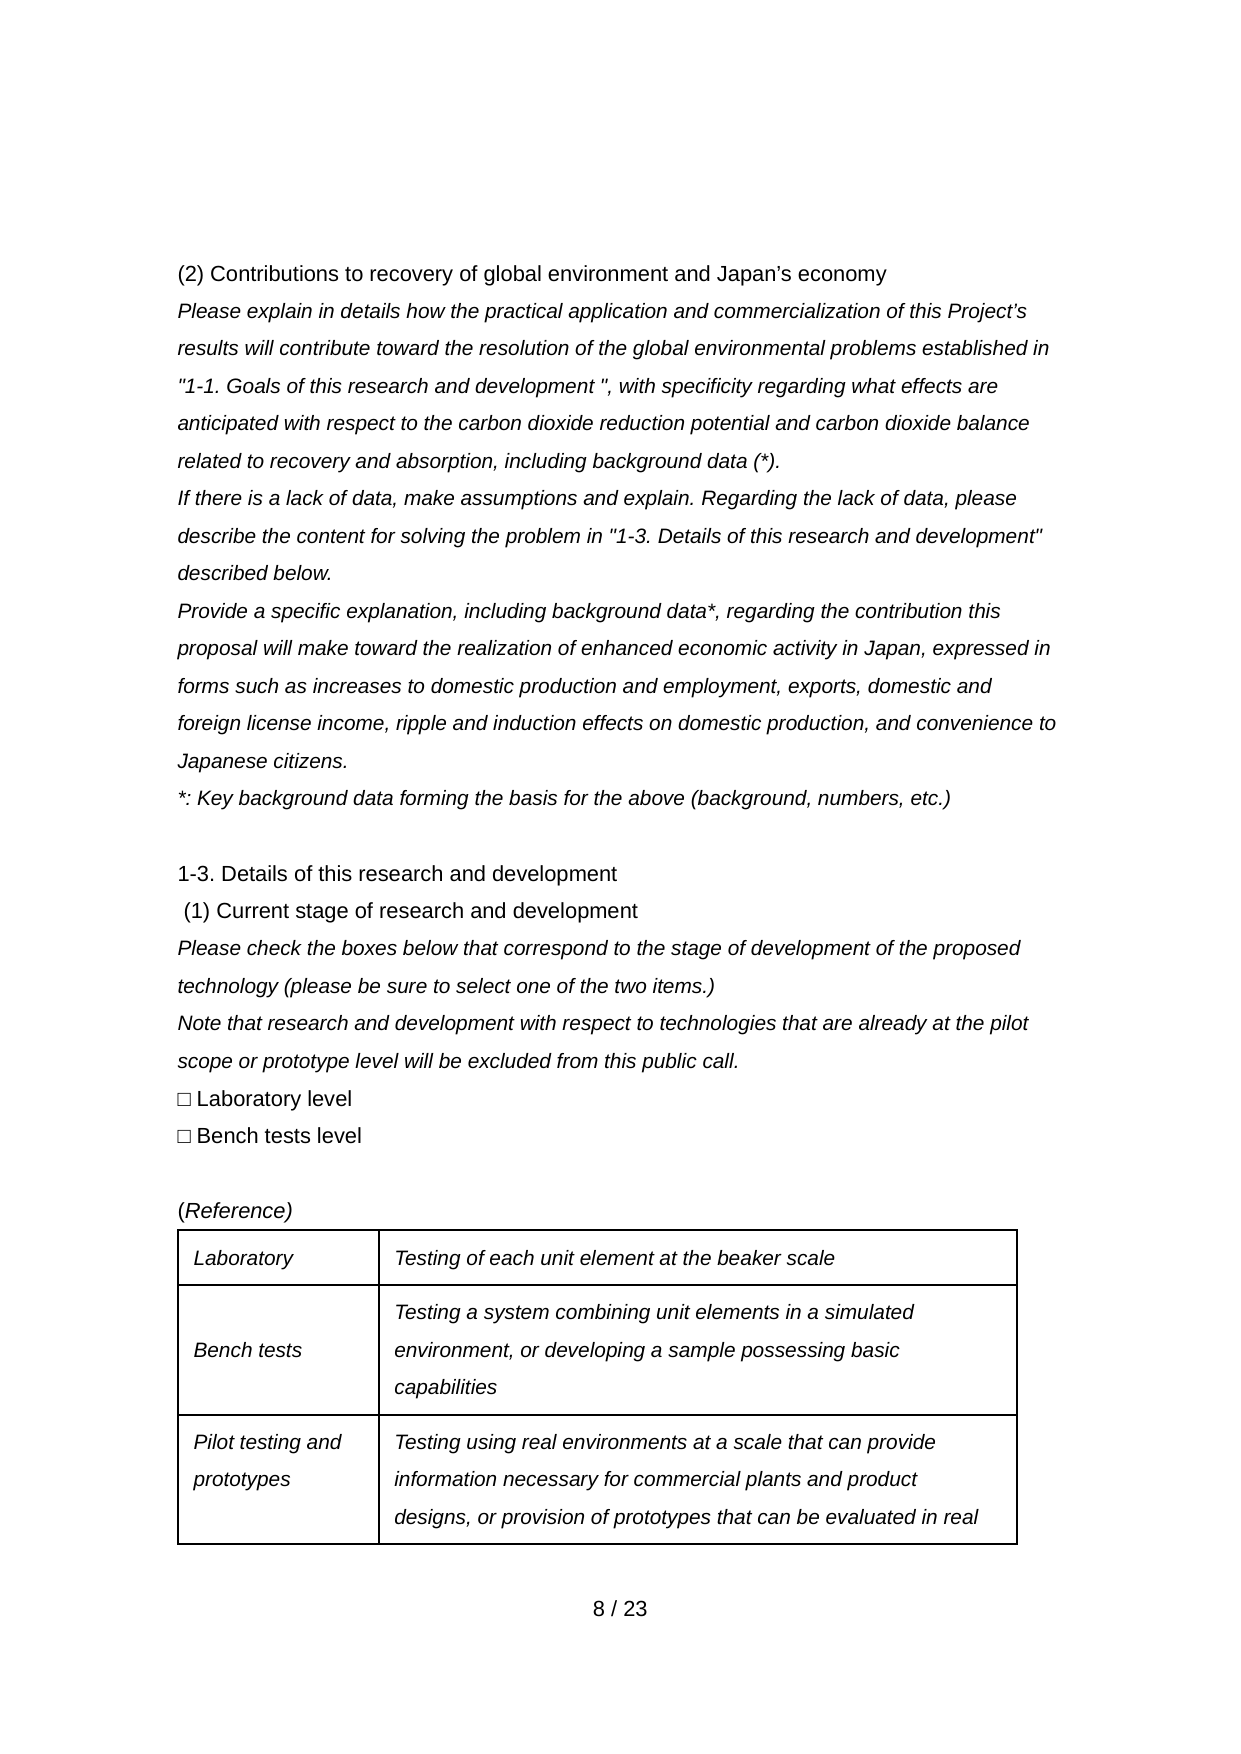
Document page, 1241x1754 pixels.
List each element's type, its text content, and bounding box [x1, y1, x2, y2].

text 1-3. Details of this research and development [177, 854, 1063, 892]
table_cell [380, 1416, 1016, 1543]
table_cell Bench tests [179, 1286, 378, 1413]
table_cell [179, 1416, 378, 1543]
text (2) Contributions to recovery of global environment and Japan’s economy [177, 254, 1063, 292]
text (1) Current stage of research and development [177, 892, 1063, 929]
text Provide a specific explanation, including background data*, regarding the contribution this proposal will make toward the realization of enhanced economic activity in Japan, expressed in forms such as increases to domestic production and employment, exports, domestic and foreign license income, ripple and induction effects on domestic production, and convenience to Japanese citizens. [177, 592, 1063, 779]
text (Reference) [177, 1192, 1063, 1229]
text Please check the boxes below that correspond to the stage of development of the proposed technology (please be sure to select one of the two items.) [177, 929, 1063, 1004]
table_header Testing of each unit element at the beaker scale [380, 1231, 1016, 1284]
text Please explain in details how the practical application and commercialization of this Project’s results will contribute toward the resolution of the global environmental problems established in "1-1. Goals of this research and development ", with specificity regarding what effects are anticipated with respect to the carbon dioxide reduction potential and carbon dioxide balance related to recovery and absorption, including background data (*). [177, 292, 1063, 479]
table_header Laboratory [179, 1231, 378, 1284]
text □ Laboratory level [177, 1079, 1063, 1117]
text *: Key background data forming the basis for the above (background, numbers, etc.) [177, 779, 1063, 817]
table_cell Testing a system combining unit elements in a simulated environment, or developing a sample possessing basic capabilities [380, 1286, 1016, 1413]
text If there is a lack of data, make assumptions and explain. Regarding the lack of data, please describe the content for solving the problem in "1-3. Details of this research and development" described below. [177, 479, 1063, 592]
text Note that research and development with respect to technologies that are already at the pilot scope or prototype level will be excluded from this public call. [177, 1004, 1063, 1079]
text □ Bench tests level [177, 1117, 1063, 1154]
